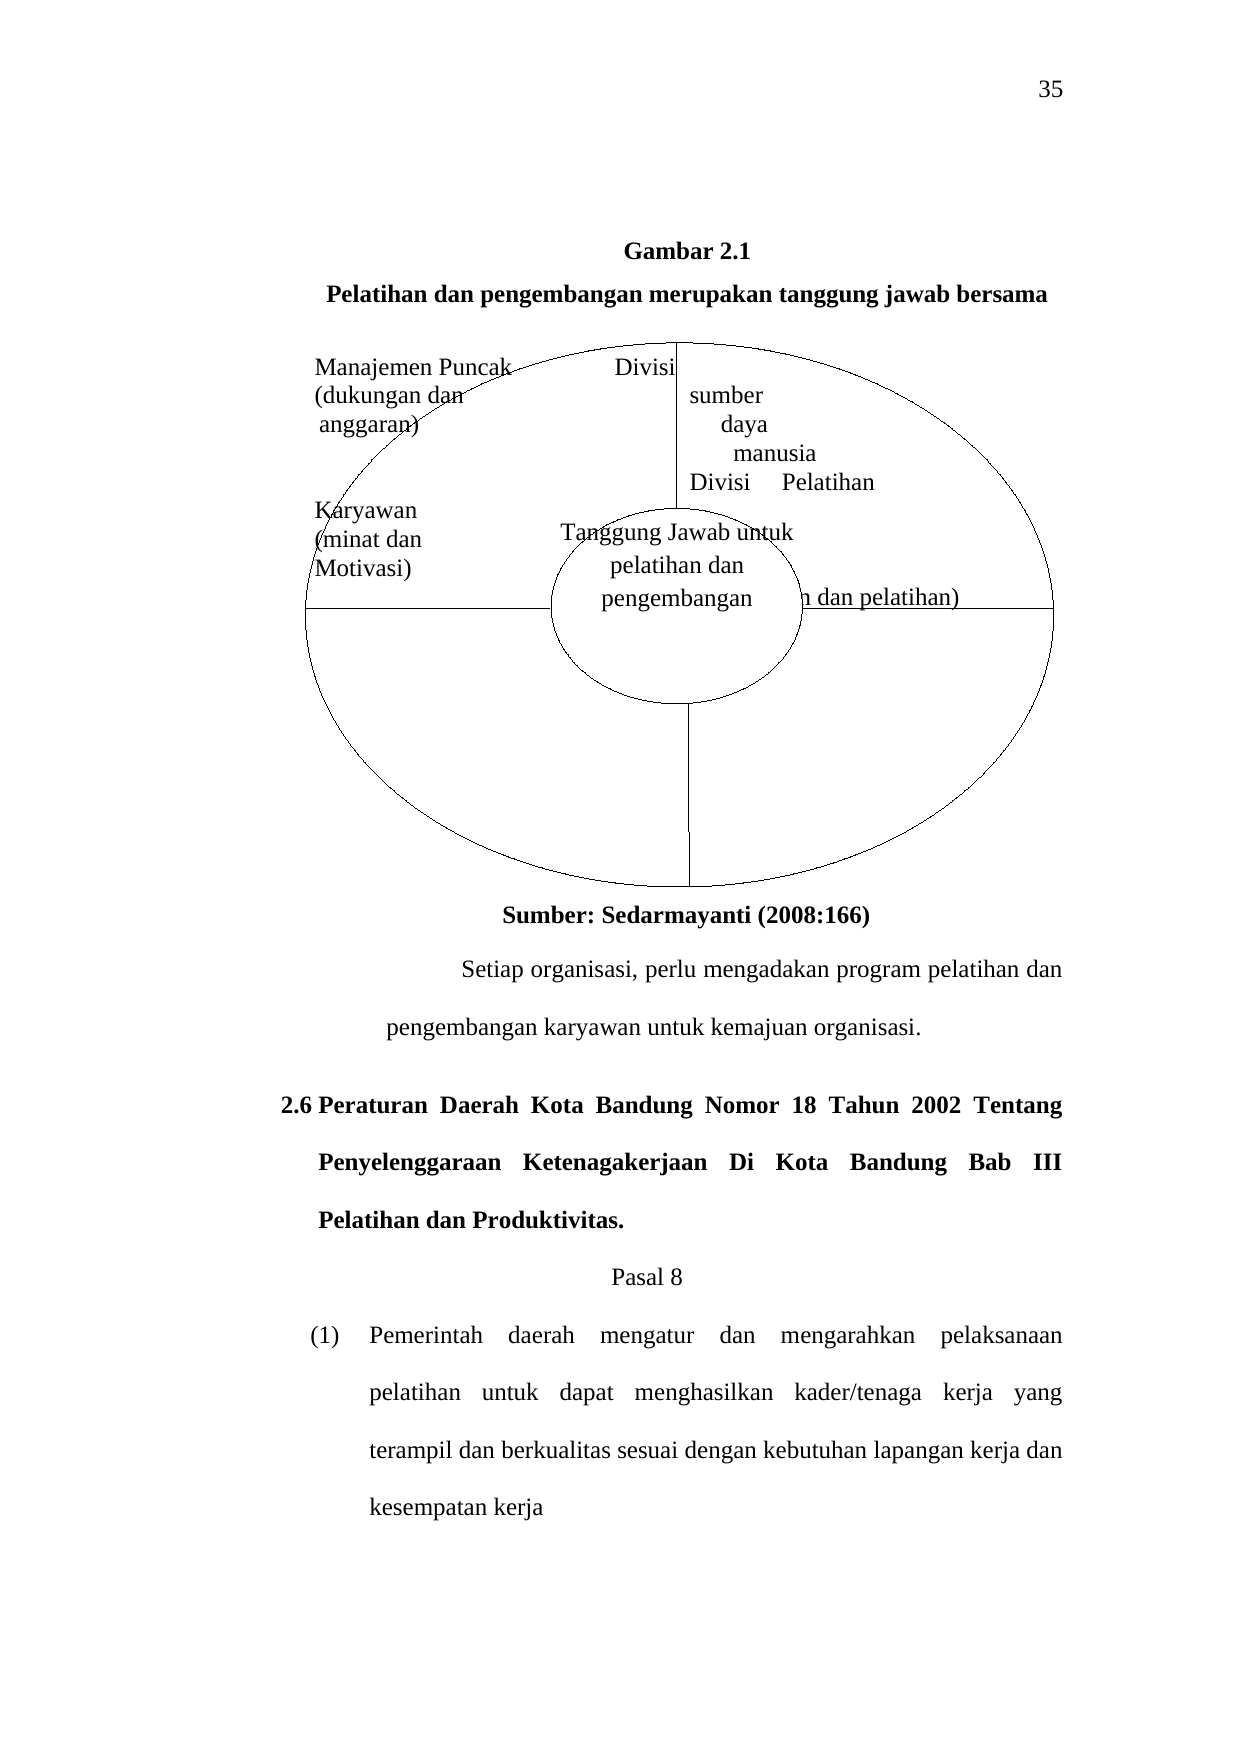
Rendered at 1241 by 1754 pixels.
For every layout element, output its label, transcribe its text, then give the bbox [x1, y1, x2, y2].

text Pelatihan dan pengembangan merupakan tanggung jawab bersama [311, 279, 1063, 308]
text Gambar 2.1 [311, 236, 1063, 265]
list Pasal 8 [536, 1262, 1063, 1291]
list Peraturan Daerah Kota Bandung Nomor 18 Tahun 2002 Tentang Penyelenggaraan Ketenagakerjaan Di Kota Bandung Bab III Pelatihan dan Produktivitas. [281, 1090, 1063, 1234]
text Sumber: Sedarmayanti (2008:166) [502, 900, 1063, 929]
list Pemerintah daerah mengatur dan mengarahkan pelaksanaan pelatihan untuk dapat menghasilkan kader/tenaga kerja yang terampil dan berkualitas sesuai dengan kebutuhan lapangan kerja dan kesempatan kerja [310, 1320, 1063, 1521]
text Setiap organisasi, perlu mengadakan program pelatihan dan pengembangan karyawan untuk kemajuan organisasi. [386, 954, 1063, 1040]
